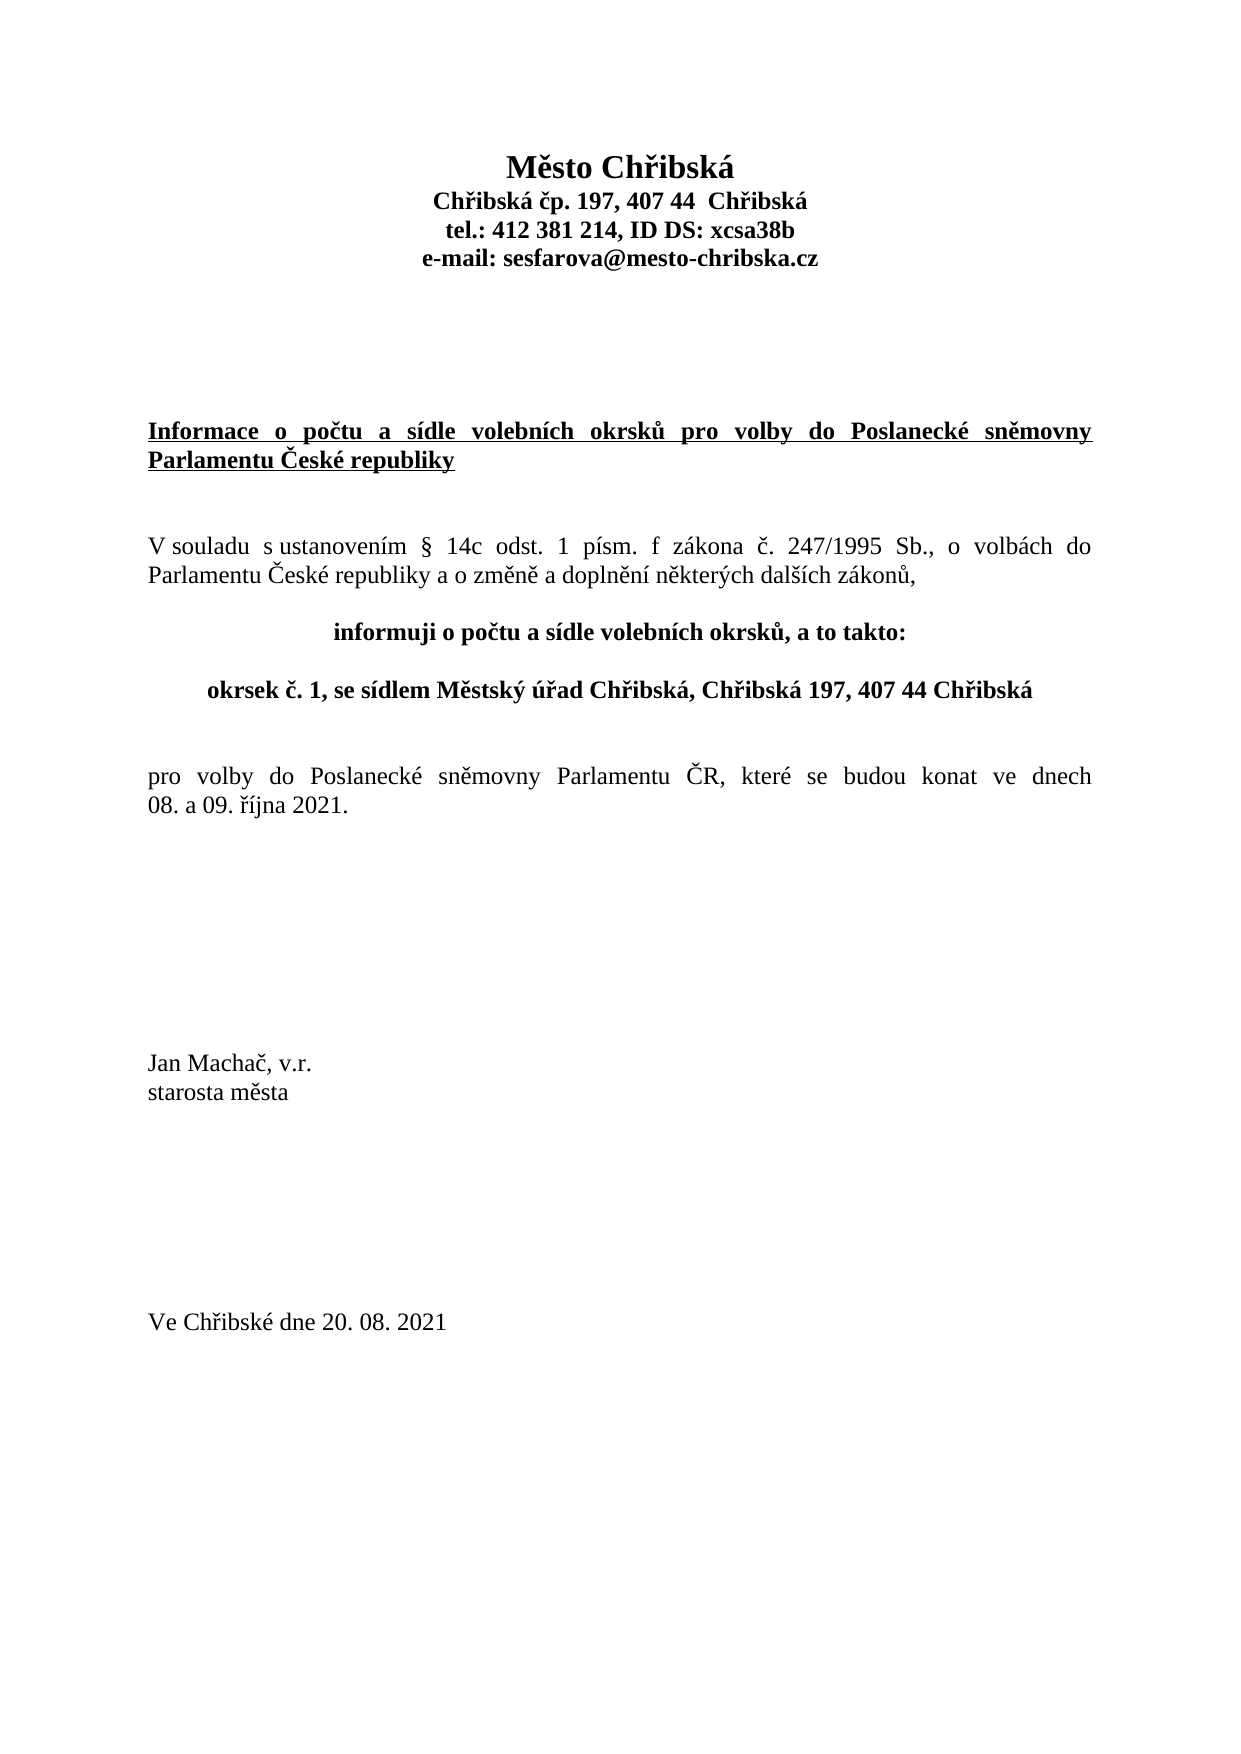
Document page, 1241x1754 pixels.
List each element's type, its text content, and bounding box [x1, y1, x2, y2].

text informuji o počtu a sídle volebních okrsků, a to takto: [148, 617, 1093, 646]
text Informace o počtu a sídle volebních okrsků pro volby do Poslanecké sněmovny Parlamentu České republiky [148, 416, 1093, 441]
text Chřibská čp. 197, 407 44 Chřibská [148, 186, 1093, 215]
text starosta města [148, 1077, 1093, 1106]
text tel.: 412 381 214, ID DS: xcsa38b [148, 215, 1093, 243]
text Jan Machač, v.r. [148, 1048, 1093, 1077]
text Informace o počtu a sídle volebních okrsků pro volby do Poslanecké sněmovny Parlamentu České republiky [148, 442, 1093, 473]
text V souladu s ustanovením § 14c odst. 1 písm. f zákona č. 247/1995 Sb., o volbách do Parlamentu České republiky a o změně a doplnění některých dalších zákonů, [148, 531, 1093, 588]
text e-mail: sesfarova@mesto-chribska.cz [148, 243, 1093, 272]
text Ve Chřibské dne 20. 08. 2021 [148, 1307, 1093, 1336]
subtitle Město Chřibská [148, 148, 1093, 186]
text pro volby do Poslanecké sněmovny Parlamentu ČR, které se budou konat ve dnech 08. a 09. října 2021. [148, 761, 1093, 818]
text okrsek č. 1, se sídlem Městský úřad Chřibská, Chřibská 197, 407 44 Chřibská [148, 675, 1093, 703]
